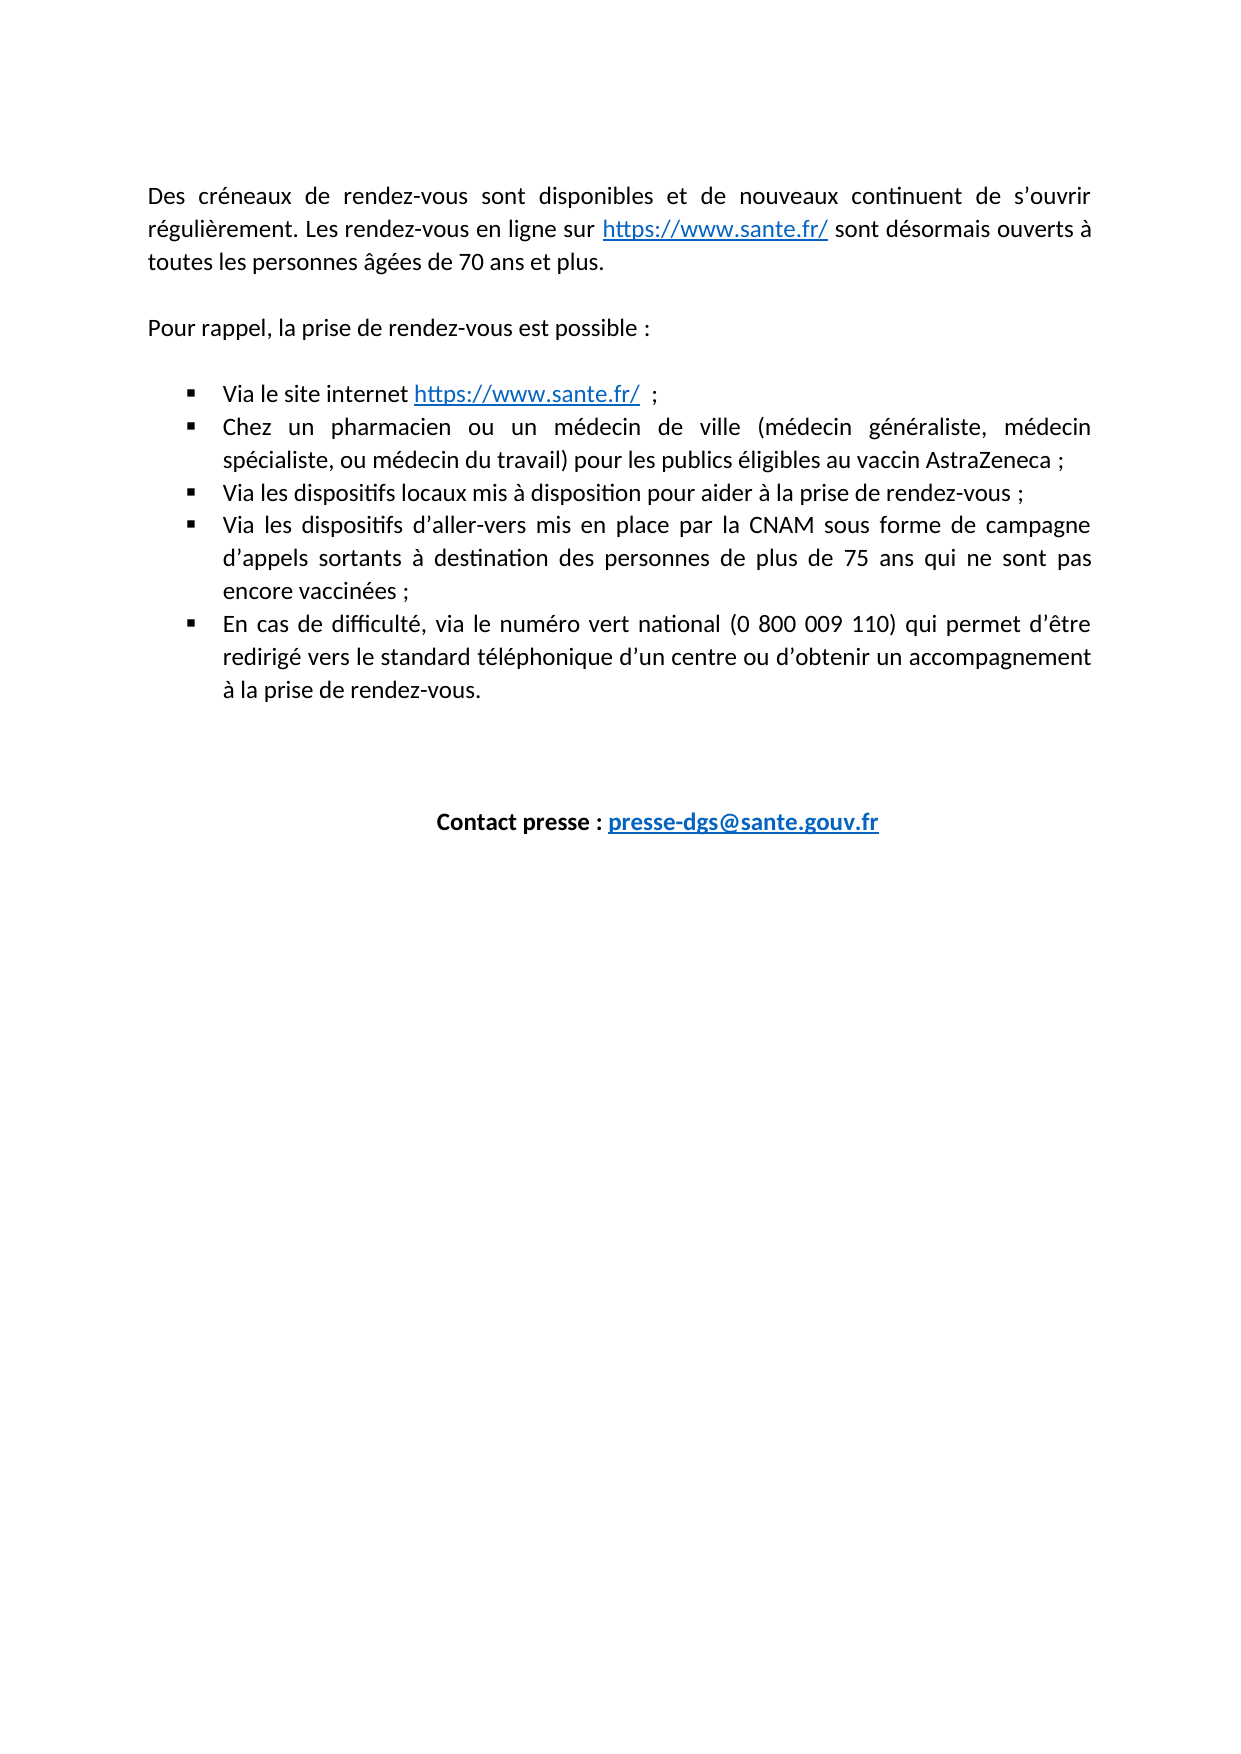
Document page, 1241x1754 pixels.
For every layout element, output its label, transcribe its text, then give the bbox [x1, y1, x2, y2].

list Via les dispositifs locaux mis à disposition pour aider à la prise de rendez-vous ; [185, 477, 1093, 507]
list En cas de difficulté, via le numéro vert national (0 800 009 110) qui permet d’être redirigé vers le standard téléphonique d’un centre ou d’obtenir un accompagnement à la prise de rendez-vous. [185, 608, 1093, 705]
list Contact presse : presse-dgs@sante.gouv.fr [223, 806, 1093, 836]
list Chez un pharmacien ou un médecin de ville (médecin généraliste, médecin spécialiste, ou médecin du travail) pour les publics éligibles au vaccin AstraZeneca ; [185, 411, 1093, 474]
text Pour rappel, la prise de rendez-vous est possible : [148, 312, 1093, 343]
text Des créneaux de rendez-vous sont disponibles et de nouveaux continuent de s’ouvrir régulièrement. Les rendez-vous en ligne sur https://www.sante.fr/ sont désormais ouverts à toutes les personnes âgées de 70 ans et plus. [148, 181, 1093, 277]
list Via le site internet https://www.sante.fr/ ; [185, 378, 1093, 408]
list Via les dispositifs d’aller-vers mis en place par la CNAM sous forme de campagne d’appels sortants à destination des personnes de plus de 75 ans qui ne sont pas encore vaccinées ; [185, 510, 1093, 606]
